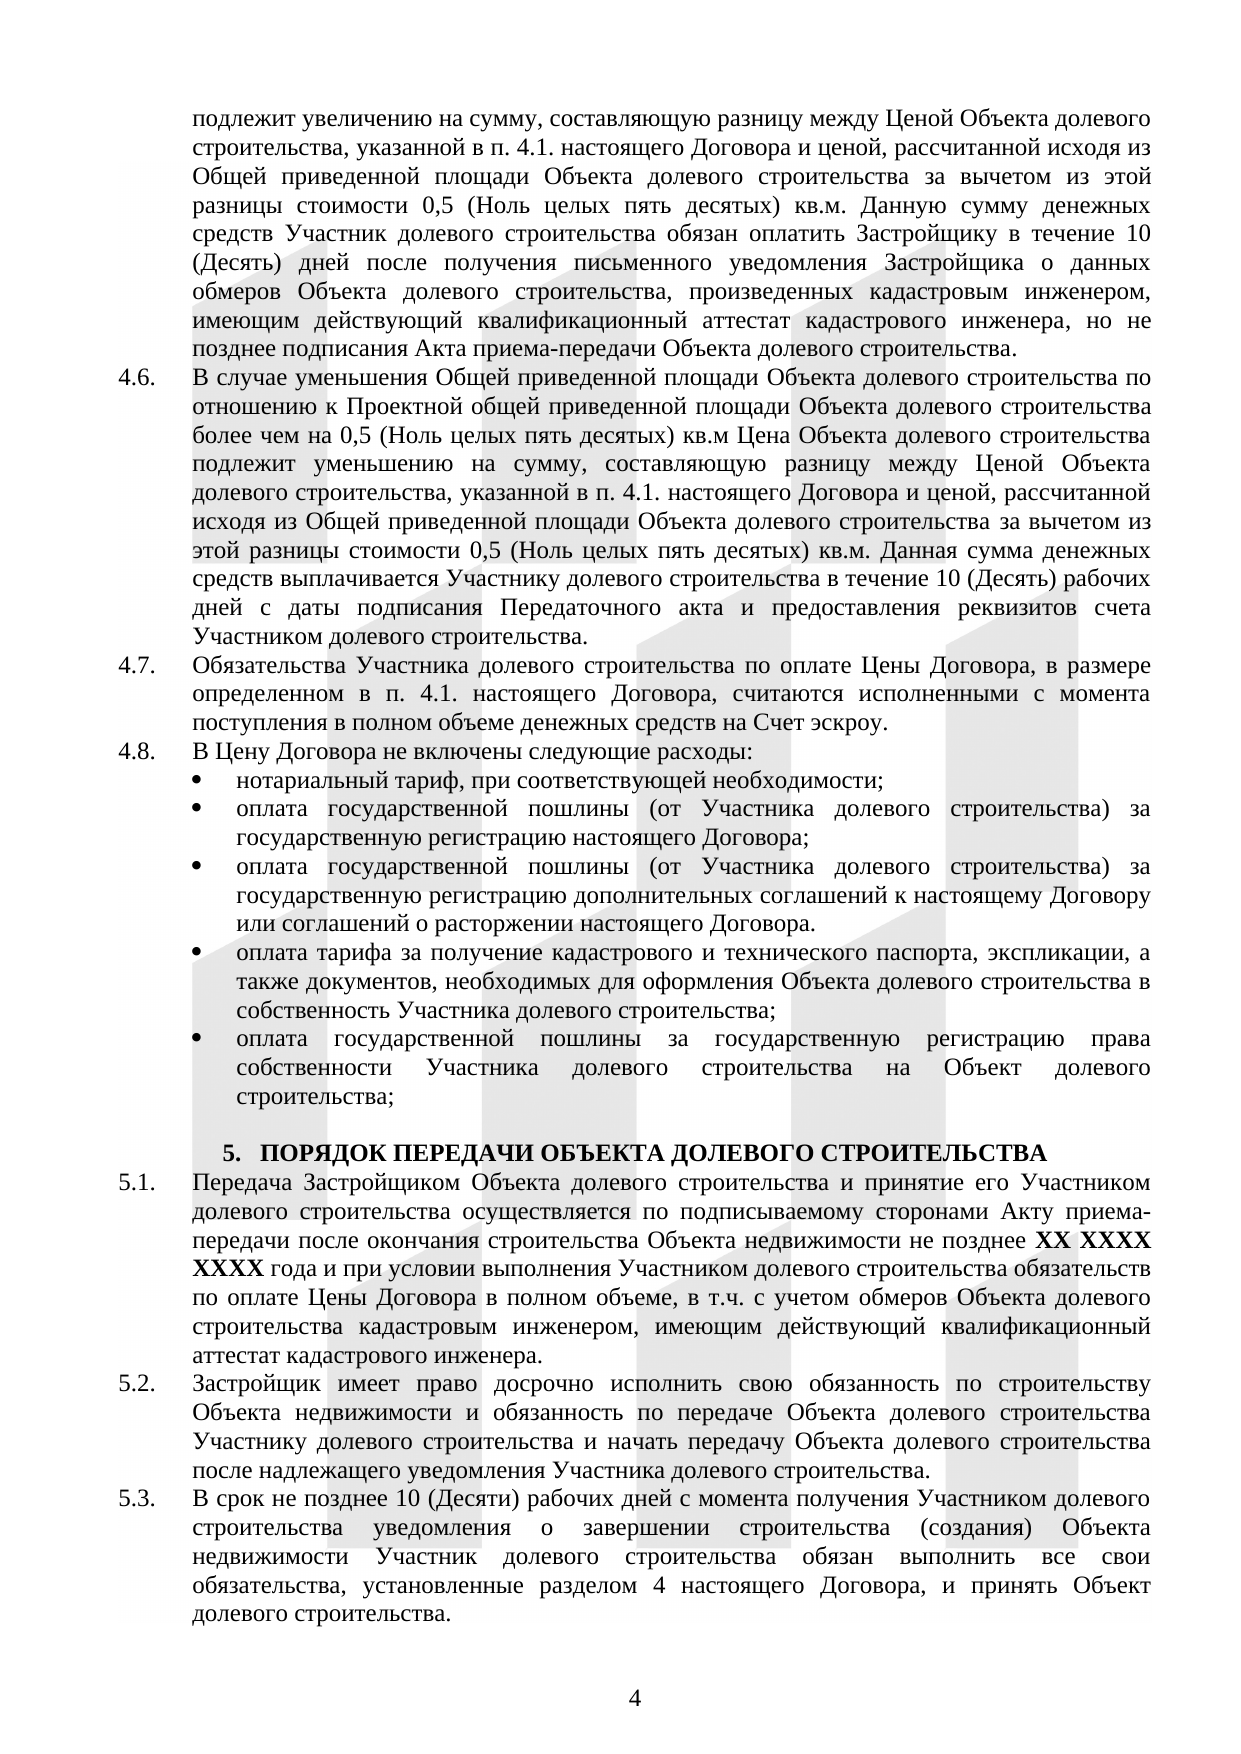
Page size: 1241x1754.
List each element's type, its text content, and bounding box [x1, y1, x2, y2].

list оплата государственной пошлины (от Участника долевого строительства) за государственную регистрацию настоящего Договора; [192, 793, 1152, 851]
list Передача Застройщиком Объекта долевого строительства и принятие его Участником долевого строительства осуществляется по подписываемому сторонами Акту приема-передачи после окончания строительства Объекта недвижимости не позднее ХХ ХХХХ ХХХХ года и при условии выполнения Участником долевого строительства обязательств по оплате Цены Договора в полном объеме, в т.ч. с учетом обмеров Объекта долевого строительства кадастровым инженером, имеющим действующий квалификационный аттестат кадастрового инженера. [118, 1167, 1152, 1368]
list оплата государственной пошлины за государственную регистрацию права собственности Участника долевого строительства на Объект долевого строительства; [192, 1023, 1152, 1110]
list ПОРЯДОК ПЕРЕДАЧИ ОБЪЕКТА ДОЛЕВОГО СТРОИТЕЛЬСТВА [118, 1138, 1152, 1167]
list нотариальный тариф, при соответствующей необходимости; [192, 765, 1152, 793]
list В срок не позднее 10 (Десяти) рабочих дней с момента получения Участником долевого строительства уведомления о завершении строительства (создания) Объекта недвижимости Участник долевого строительства обязан выполнить все свои обязательства, установленные разделом 4 настоящего Договора, и принять Объект долевого строительства. [118, 1483, 1152, 1627]
list Застройщик имеет право досрочно исполнить свою обязанность по строительству Объекта недвижимости и обязанность по передаче Объекта долевого строительства Участнику долевого строительства и начать передачу Объекта долевого строительства после надлежащего уведомления Участника долевого строительства. [118, 1368, 1152, 1483]
picture [118, 765, 1152, 1138]
list оплата тарифа за получение кадастрового и технического паспорта, экспликации, а также документов, необходимых для оформления Объекта долевого строительства в собственность Участника долевого строительства; [192, 937, 1152, 1023]
list В случае уменьшения Общей приведенной площади Объекта долевого строительства по отношению к Проектной общей приведенной площади Объекта долевого строительства более чем на 0,5 (Ноль целых пять десятых) кв.м Цена Объекта долевого строительства подлежит уменьшению на сумму, составляющую разницу между Ценой Объекта долевого строительства, указанной в п. 4.1. настоящего Договора и ценой, рассчитанной исходя из Общей приведенной площади Объекта долевого строительства за вычетом из этой разницы стоимости 0,5 (Ноль целых пять десятых) кв.м. Данная сумма денежных средств выплачивается Участнику долевого строительства в течение 10 (Десять) рабочих дней с даты подписания Передаточного акта и предоставления реквизитов счета Участником долевого строительства. [118, 362, 1152, 650]
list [118, 103, 1152, 362]
list В Цену Договора не включены следующие расходы: [118, 736, 1152, 765]
list Обязательства Участника долевого строительства по оплате Цены Договора, в размере определенном в п. 4.1. настоящего Договора, считаются исполненными с момента поступления в полном объеме денежных средств на Счет эскроу. [118, 650, 1152, 736]
list оплата государственной пошлины (от Участника долевого строительства) за государственную регистрацию дополнительных соглашений к настоящему Договору или соглашений о расторжении настоящего Договора. [192, 851, 1152, 937]
